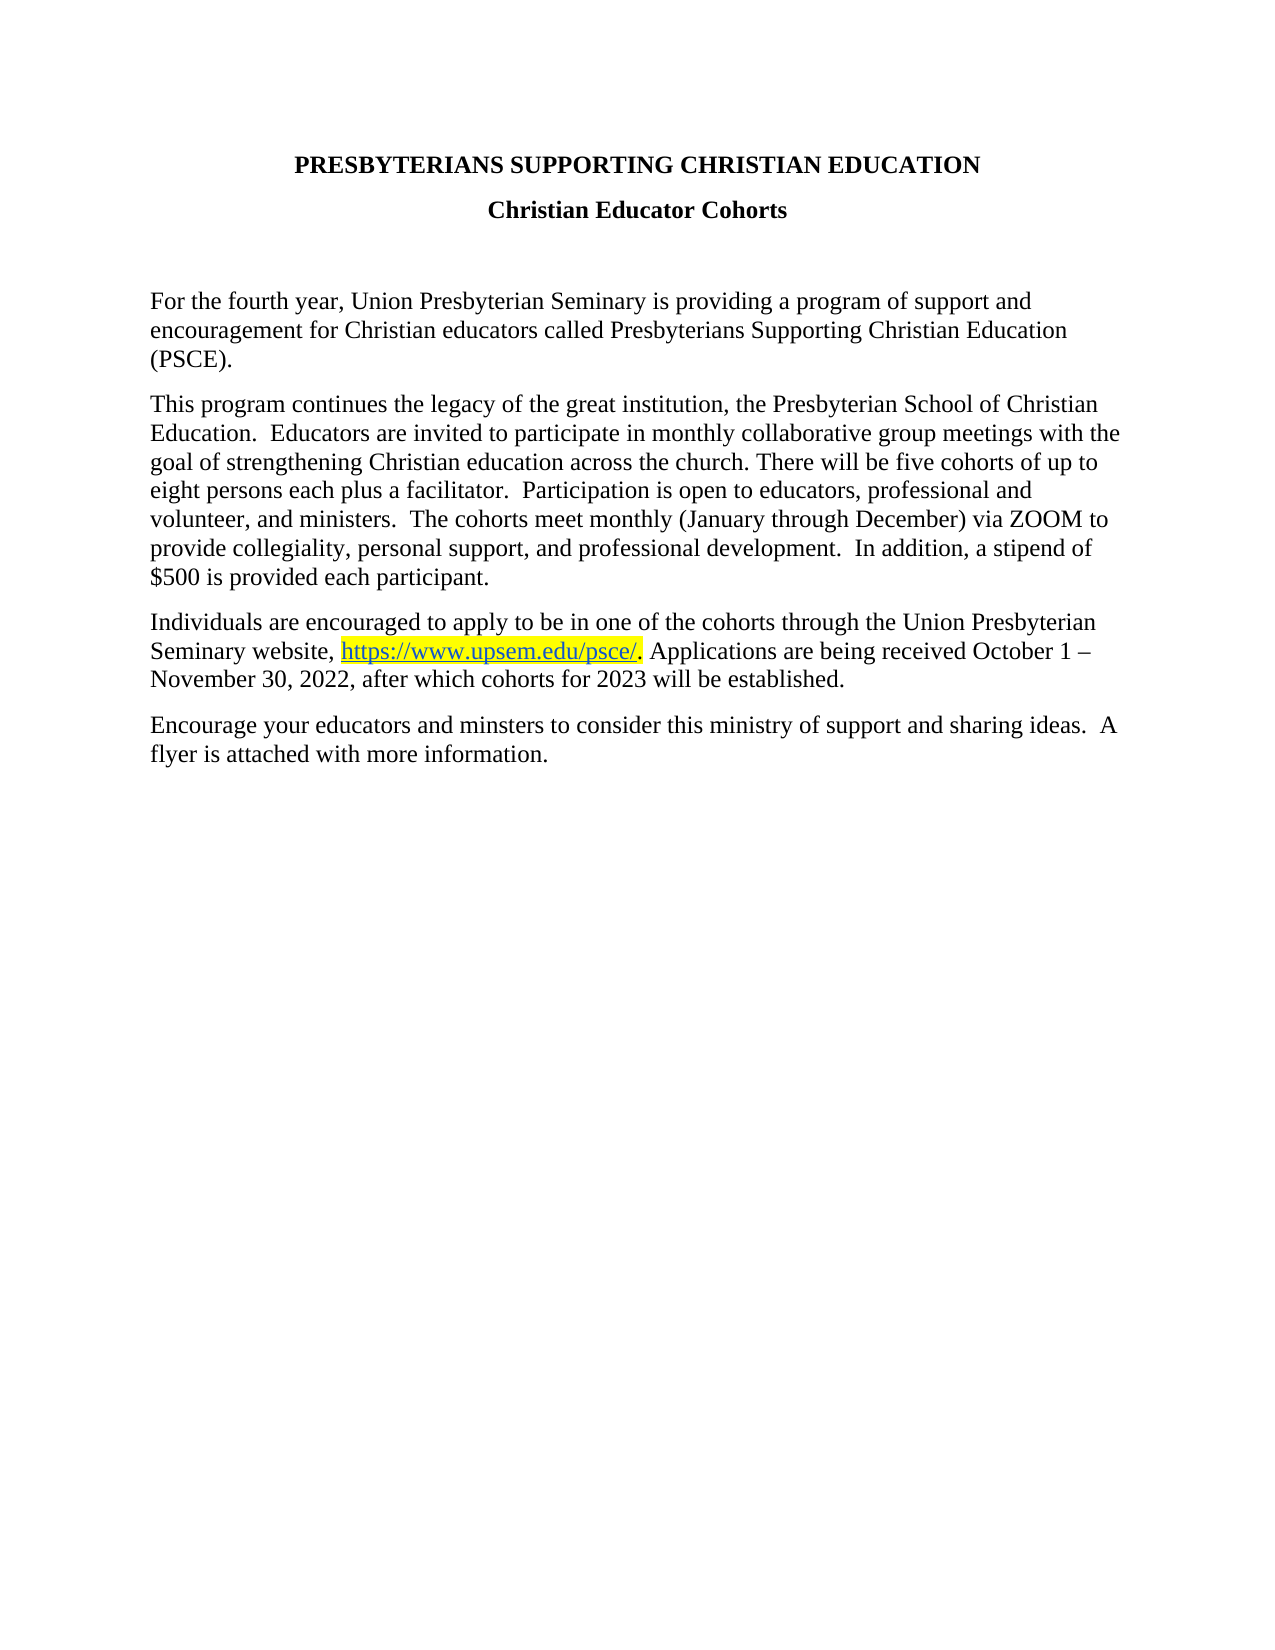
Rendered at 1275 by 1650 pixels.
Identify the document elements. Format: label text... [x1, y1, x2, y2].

text Encourage your educators and minsters to consider this ministry of support and sharing ideas. A flyer is attached with more information. [150, 710, 1125, 767]
text For the fourth year, Union Presbyterian Seminary is providing a program of support and encouragement for Christian educators called Presbyterians Supporting Christian Education (PSCE). [150, 286, 1125, 372]
text Christian Educator Cohorts [150, 195, 1125, 224]
text Individuals are encouraged to apply to be in one of the cohorts through the Union Presbyterian Seminary website, https://www.upsem.edu/psce/. Applications are being received October 1 – November 30, 2022, after which cohorts for 2023 will be established. [150, 607, 1125, 693]
text PRESBYTERIANS SUPPORTING CHRISTIAN EDUCATION [150, 150, 1125, 179]
text This program continues the legacy of the great institution, the Presbyterian School of Christian Education. Educators are invited to participate in monthly collaborative group meetings with the goal of strengthening Christian education across the church. There will be five cohorts of up to eight persons each plus a facilitator. Participation is open to educators, professional and volunteer, and ministers. The cohorts meet monthly (January through December) via ZOOM to provide collegiality, personal support, and professional development. In addition, a stipend of $500 is provided each participant. [150, 389, 1125, 590]
